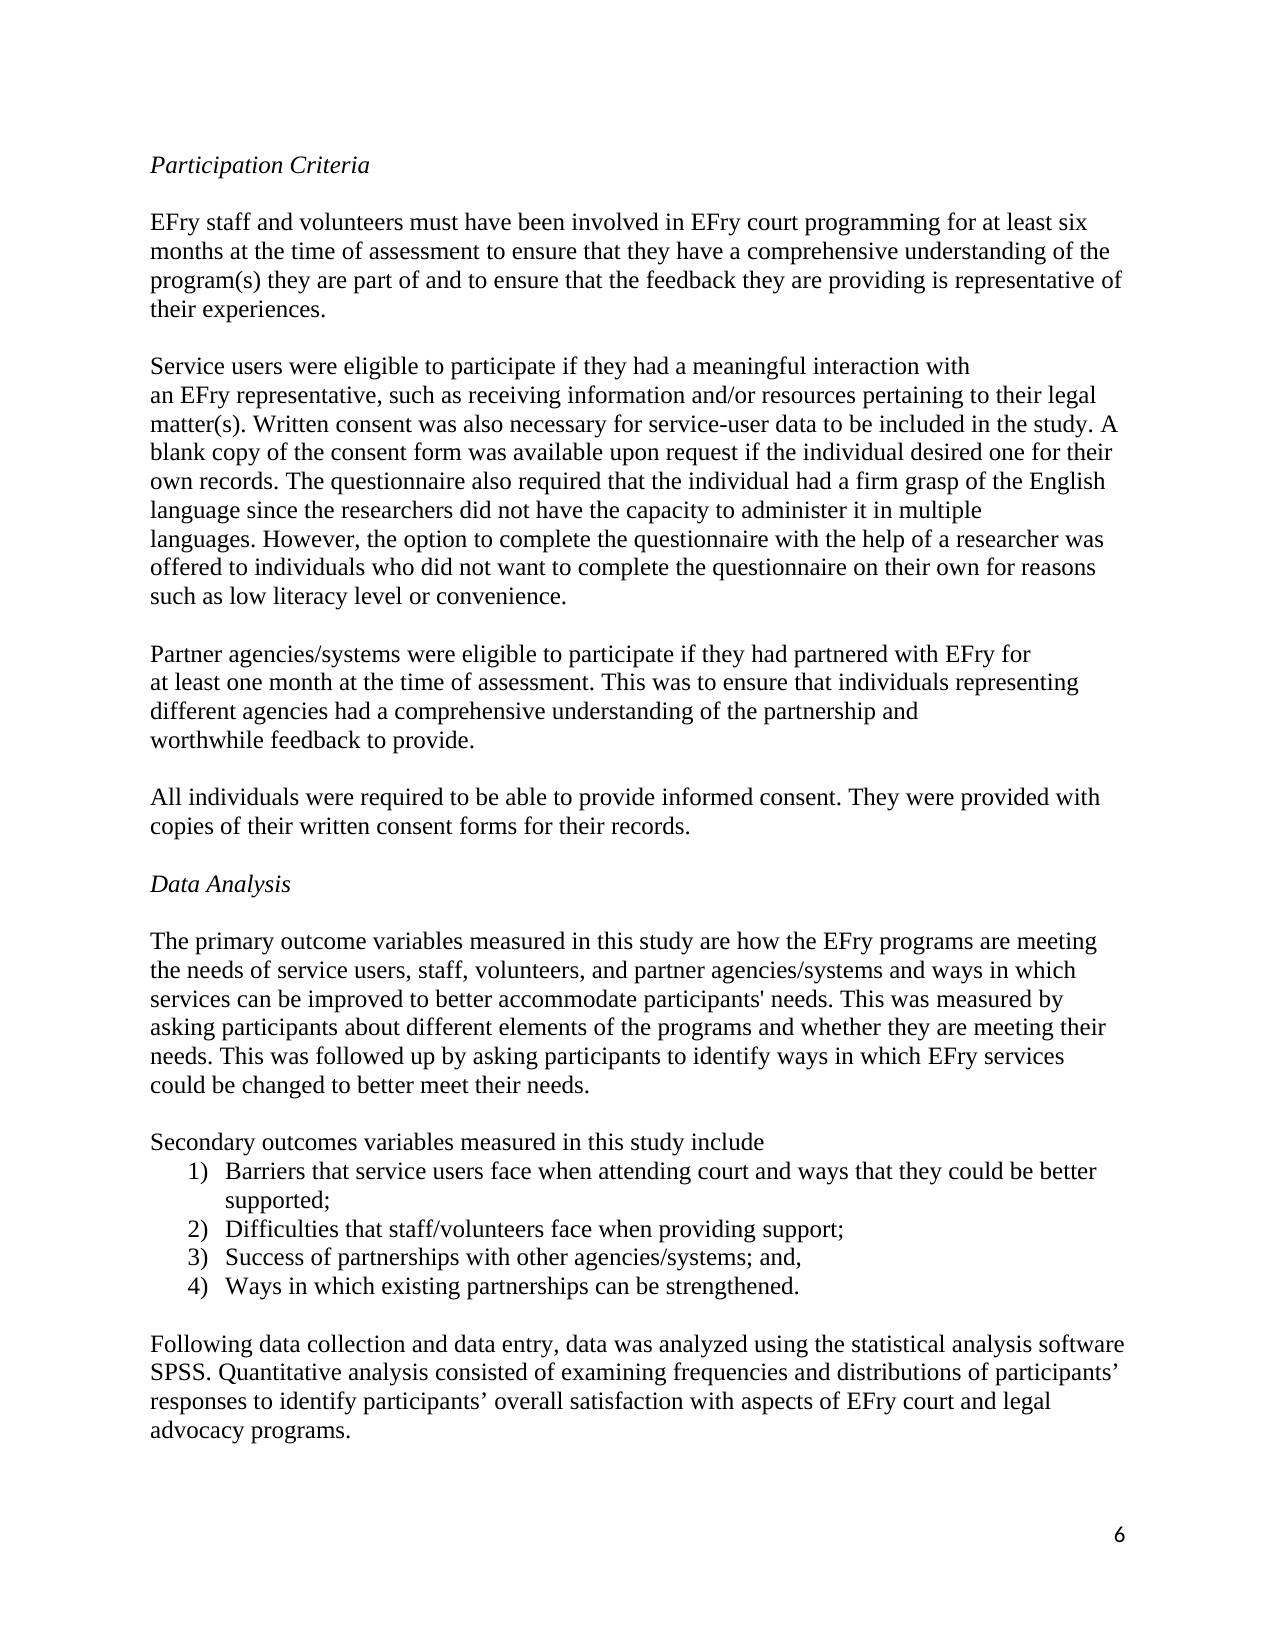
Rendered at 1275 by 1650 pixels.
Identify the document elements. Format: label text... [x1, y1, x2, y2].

text The primary outcome variables measured in this study are how the EFry programs are meeting the needs of service users, staff, volunteers, and partner agencies/systems and ways in which services can be improved to better accommodate participants' needs. This was measured by asking participants about different elements of the programs and whether they are meeting their needs. This was followed up by asking participants to identify ways in which EFry services could be changed to better meet their needs. [150, 926, 1125, 1099]
text Secondary outcomes variables measured in this study include [150, 1127, 1125, 1156]
list Ways in which existing partnerships can be strengthened. [187, 1271, 1125, 1300]
text All individuals were required to be able to provide informed consent. They were provided with copies of their written consent forms for their records. [150, 782, 1125, 840]
text Service users were eligible to participate if they had a meaningful interaction with an EFry representative, such as receiving information and/or resources pertaining to their legal matter(s). Written consent was also necessary for service-user data to be included in the study. A blank copy of the consent form was available upon request if the individual desired one for their own records. The questionnaire also required that the individual had a firm grasp of the English language since the researchers did not have the capacity to administer it in multiple languages. However, the option to complete the questionnaire with the help of a researcher was offered to individuals who did not want to complete the questionnaire on their own for reasons such as low literacy level or convenience. [150, 351, 1125, 610]
list Success of partnerships with other agencies/systems; and, [187, 1242, 1125, 1271]
text Partner agencies/systems were eligible to participate if they had partnered with EFry for at least one month at the time of assessment. This was to ensure that individuals representing different agencies had a comprehensive understanding of the partnership and worthwhile feedback to provide. [150, 639, 1125, 754]
list Difficulties that staff/volunteers face when providing support; [187, 1214, 1125, 1242]
list Barriers that service users face when attending court and ways that they could be better supported; [187, 1156, 1125, 1214]
text EFry staff and volunteers must have been involved in EFry court programming for at least six months at the time of assessment to ensure that they have a comprehensive understanding of the program(s) they are part of and to ensure that the feedback they are providing is representative of their experiences. [150, 207, 1125, 322]
text Following data collection and data entry, data was analyzed using the statistical analysis software SPSS. Quantitative analysis consisted of examining frequencies and distributions of participants’ responses to identify participants’ overall satisfaction with aspects of EFry court and legal advocacy programs. [150, 1329, 1125, 1444]
subtitle Participation Criteria [150, 150, 1125, 179]
subtitle Data Analysis [150, 869, 1125, 897]
